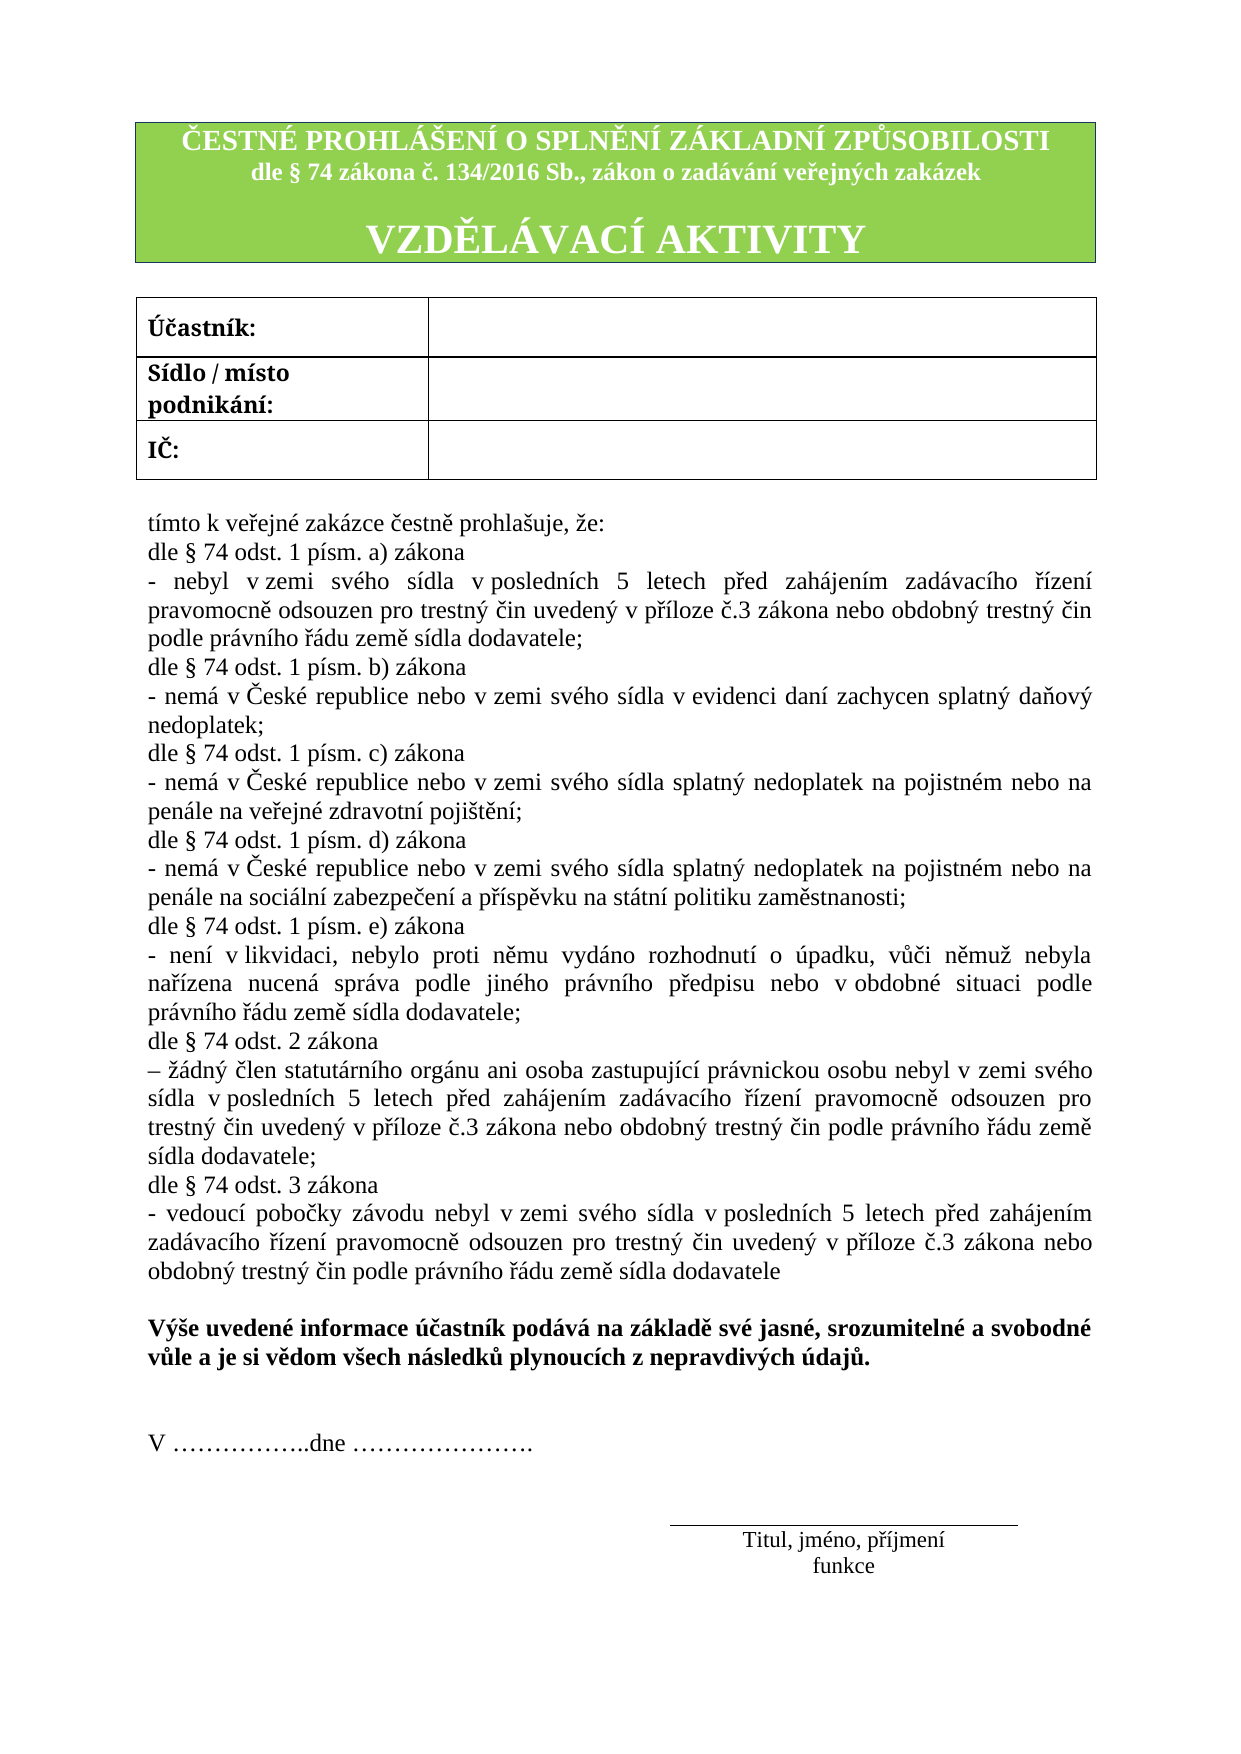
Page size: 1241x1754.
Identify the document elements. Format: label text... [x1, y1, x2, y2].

text dle § 74 odst. 1 písm. c) zákona [148, 738, 1093, 767]
text Výše uvedené informace účastník podává na základě své jasné, srozumitelné a svobodné vůle a je si vědom všech následků plynoucích z nepravdivých údajů. [148, 1313, 1093, 1371]
text dle § 74 odst. 1 písm. e) zákona [148, 911, 1093, 940]
text dle § 74 odst. 1 písm. d) zákona [148, 825, 1093, 853]
table_header Účastník: [137, 298, 428, 356]
table_header ČESTNÉ PROHLÁŠENÍ O SPLNĚNÍ ZÁKLADNÍ ZPŮSOBILOSTI dle § 74 zákona č. 134/2016 Sb., zákon o zadávání veřejných zakázek VZDĚLÁVACÍ AKTIVITY [136, 123, 1095, 262]
text V ……………..dne …………………. [148, 1428, 1093, 1457]
text - nemá v České republice nebo v zemi svého sídla v evidenci daní zachycen splatný daňový nedoplatek; [148, 681, 1093, 738]
text - nebyl v zemi svého sídla v posledních 5 letech před zahájením zadávacího řízení pravomocně odsouzen pro trestný čin uvedený v příloze č.3 zákona nebo obdobný trestný čin podle právního řádu země sídla dodavatele; [148, 566, 1093, 652]
text - nemá v České republice nebo v zemi svého sídla splatný nedoplatek na pojistném nebo na penále na sociální zabezpečení a příspěvku na státní politiku zaměstnanosti; [148, 853, 1093, 911]
text dle § 74 odst. 2 zákona [148, 1026, 1093, 1055]
text tímto k veřejné zakázce čestně prohlašuje, že: [148, 508, 1093, 537]
text dle § 74 odst. 1 písm. b) zákona [148, 652, 1093, 681]
text dle § 74 odst. 3 zákona [148, 1170, 1093, 1198]
table_cell Sídlo / místo podnikání: [137, 358, 428, 420]
text - není v likvidaci, nebylo proti němu vydáno rozhodnutí o úpadku, vůči němuž nebyla nařízena nucená správa podle jiného právního předpisu nebo v obdobné situaci podle právního řádu země sídla dodavatele; [148, 940, 1093, 1026]
table_cell [429, 421, 1096, 479]
text - nemá v České republice nebo v zemi svého sídla splatný nedoplatek na pojistném nebo na penále na veřejné zdravotní pojištění; [148, 767, 1093, 825]
text – žádný člen statutárního orgánu ani osoba zastupující právnickou osobu nebyl v zemi svého sídla v posledních 5 letech před zahájením zadávacího řízení pravomocně odsouzen pro trestný čin uvedený v příloze č.3 zákona nebo obdobný trestný čin podle právního řádu země sídla dodavatele; [148, 1055, 1093, 1170]
text dle § 74 odst. 1 písm. a) zákona [148, 537, 1093, 566]
table_header [429, 298, 1096, 356]
text - vedoucí pobočky závodu nebyl v zemi svého sídla v posledních 5 letech před zahájením zadávacího řízení pravomocně odsouzen pro trestný čin uvedený v příloze č.3 zákona nebo obdobný trestný čin podle právního řádu země sídla dodavatele [148, 1198, 1093, 1285]
table_cell [429, 358, 1096, 420]
table_cell IČ: [137, 421, 428, 479]
